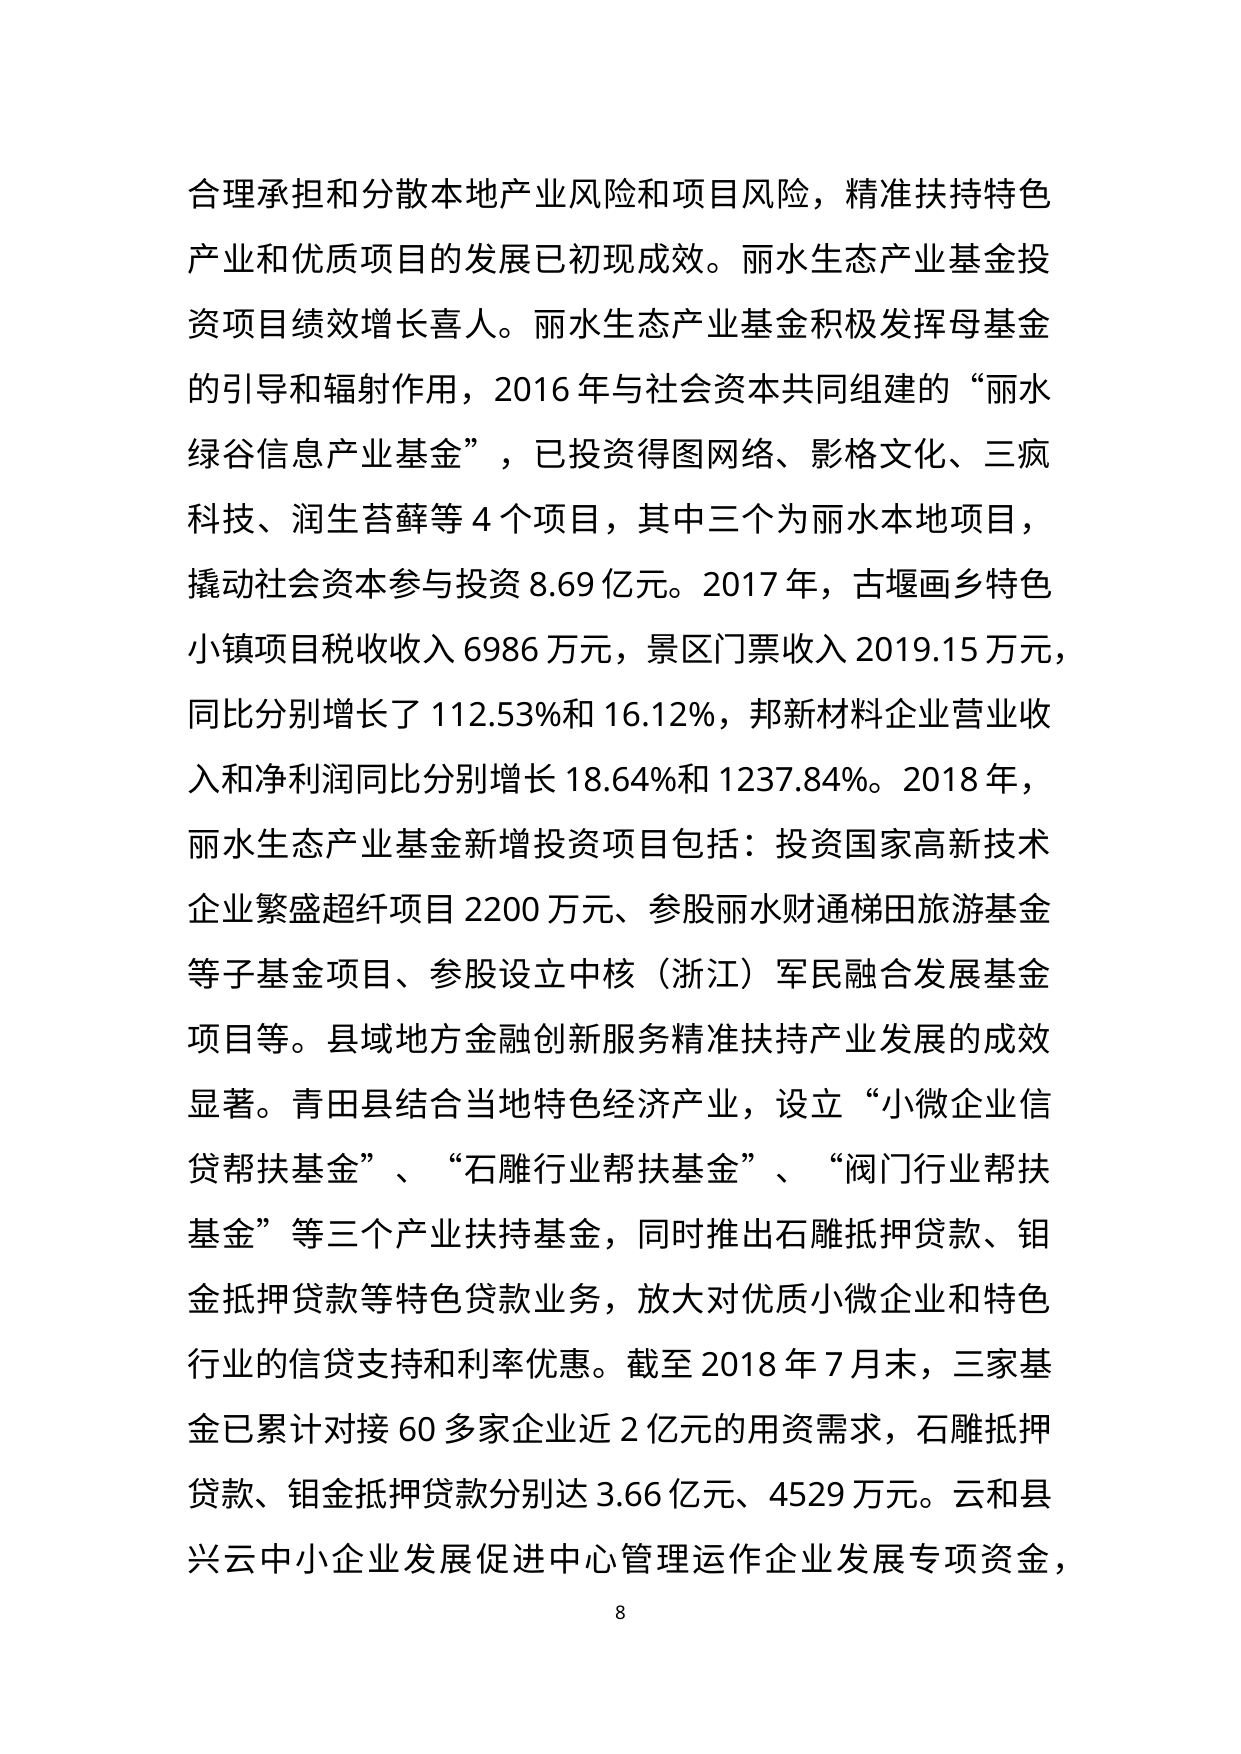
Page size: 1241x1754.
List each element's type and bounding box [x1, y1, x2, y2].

text [187, 160, 1053, 1590]
